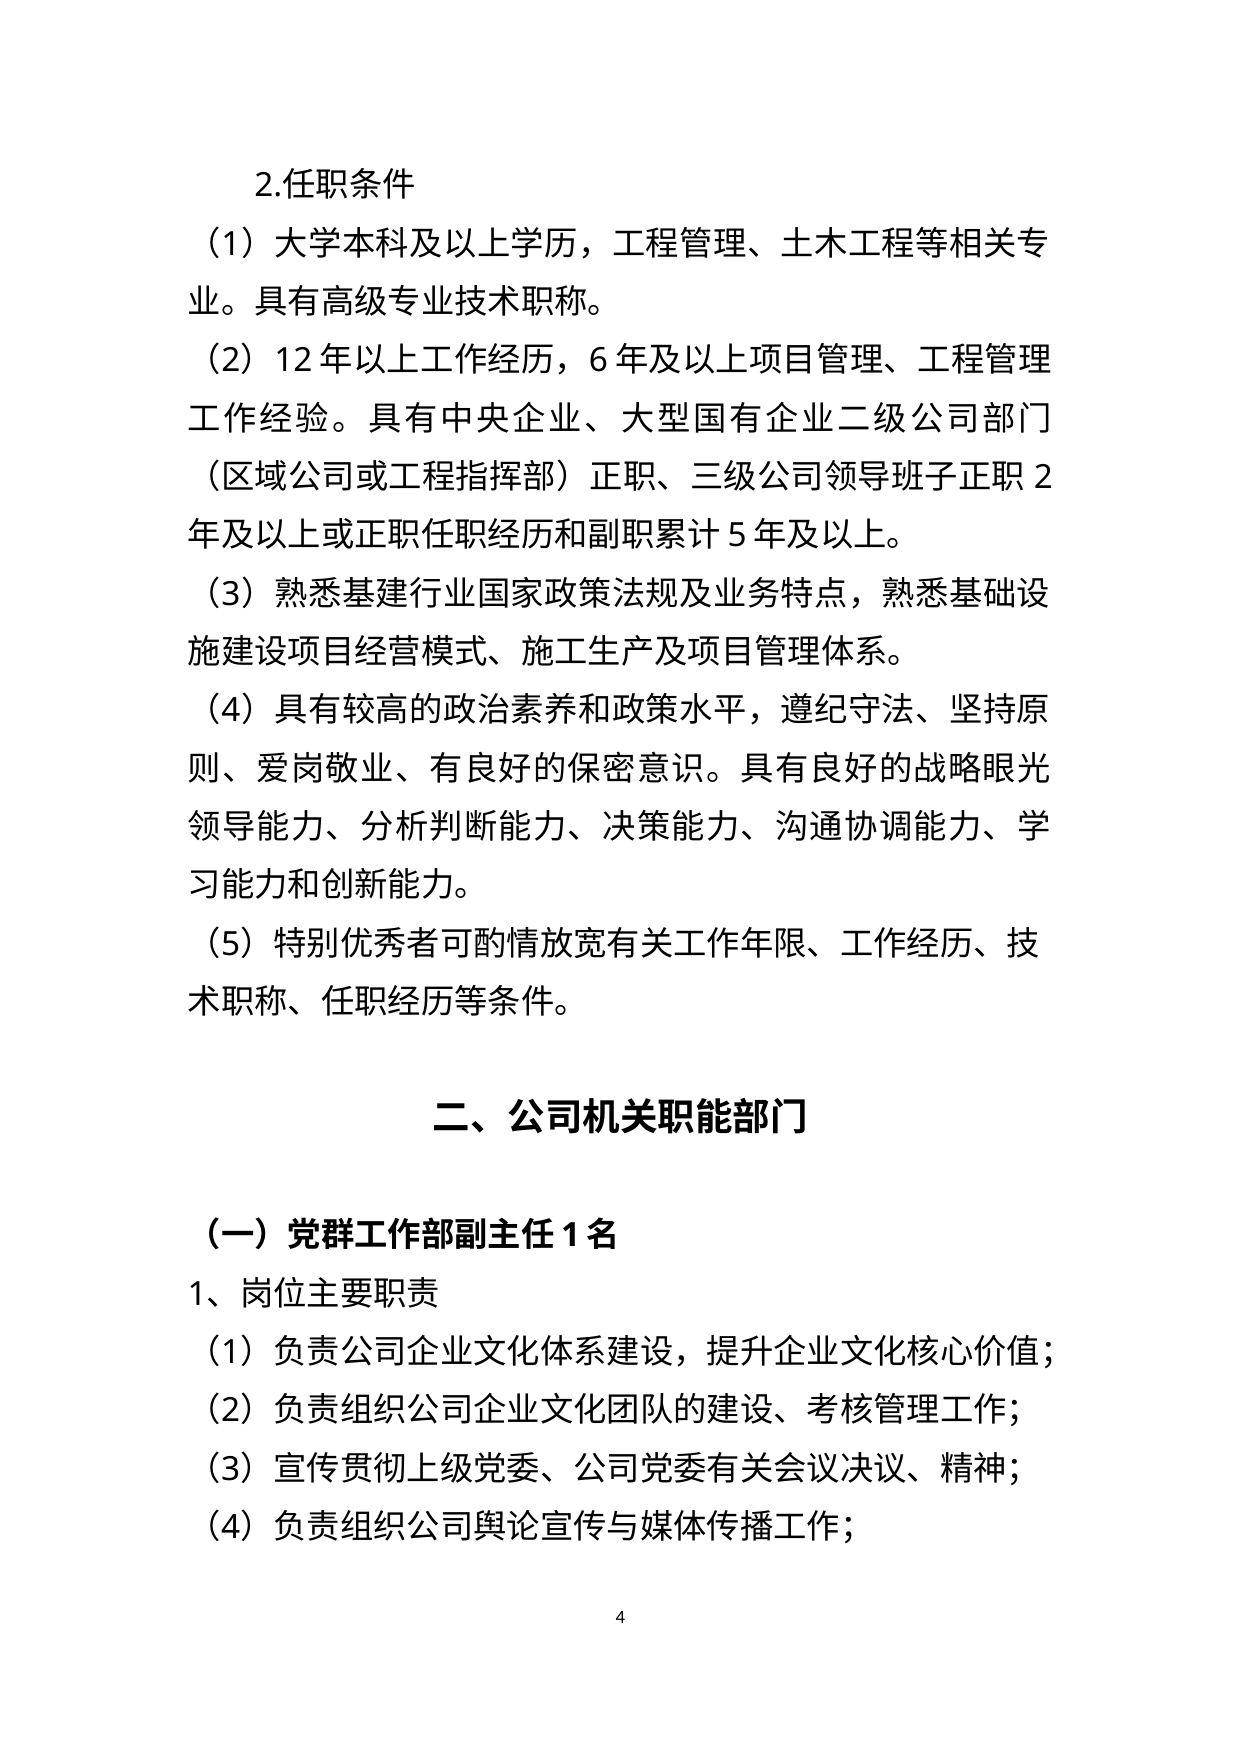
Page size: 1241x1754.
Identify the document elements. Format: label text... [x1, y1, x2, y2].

list 负责组织公司企业文化团队的建设、考核管理工作； [187, 1375, 1053, 1433]
list 负责组织公司舆论宣传与媒体传播工作； [187, 1492, 1053, 1550]
text （3）熟悉基建行业国家政策法规及业务特点，熟悉基础设施建设项目经营模式、施工生产及项目管理体系。 [187, 558, 1053, 675]
subtitle 1、岗位主要职责 [187, 1258, 1053, 1317]
text （5）特别优秀者可酌情放宽有关工作年限、工作经历、技术职称、任职经历等条件。 [187, 908, 1053, 1025]
text 二、公司机关职能部门 [187, 1083, 1053, 1142]
text （一）党群工作部副主任1名 [187, 1200, 1053, 1258]
text （4）具有较高的政治素养和政策水平，遵纪守法、坚持原则、爱岗敬业、有良好的保密意识。具有良好的战略眼光、领导能力、分析判断能力、决策能力、沟通协调能力、学习能力和创新能力。 [187, 675, 1053, 908]
list 负责公司企业文化体系建设，提升企业文化核心价值； [187, 1317, 1053, 1375]
list 宣传贯彻上级党委、公司党委有关会议决议、精神； [187, 1433, 1053, 1492]
text 2.任职条件 [187, 150, 1053, 208]
text （2）12年以上工作经历，6年及以上项目管理、工程管理工作经验。具有中央企业、大型国有企业二级公司部门（区域公司或工程指挥部）正职、三级公司领导班子正职2年及以上或正职任职经历和副职累计5年及以上。 [187, 325, 1053, 558]
text （1）大学本科及以上学历，工程管理、土木工程等相关专业。具有高级专业技术职称。 [187, 208, 1053, 325]
